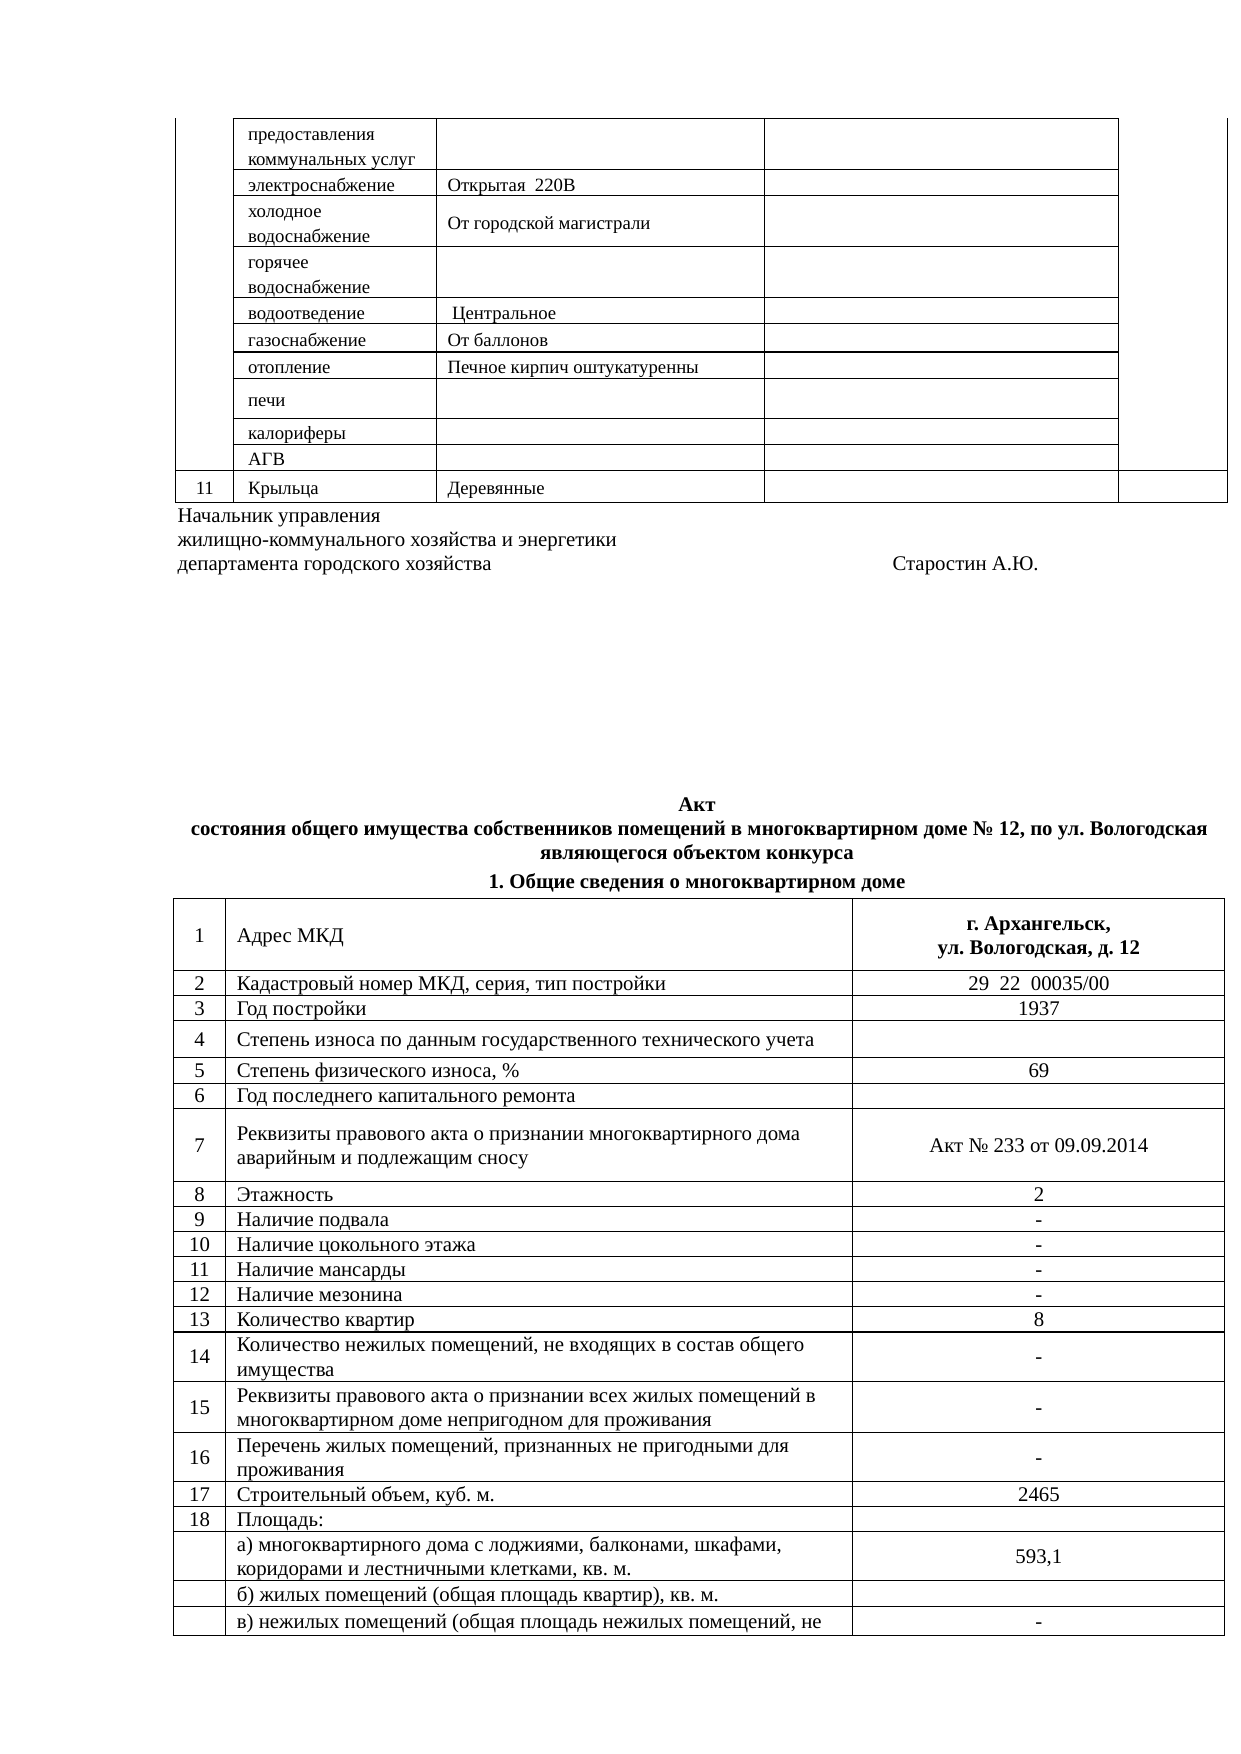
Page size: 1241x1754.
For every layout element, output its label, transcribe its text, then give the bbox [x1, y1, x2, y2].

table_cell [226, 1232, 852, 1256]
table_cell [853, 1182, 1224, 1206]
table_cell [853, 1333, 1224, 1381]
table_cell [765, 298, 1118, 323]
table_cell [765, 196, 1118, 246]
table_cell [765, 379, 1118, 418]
text Начальник управления [177, 503, 1152, 527]
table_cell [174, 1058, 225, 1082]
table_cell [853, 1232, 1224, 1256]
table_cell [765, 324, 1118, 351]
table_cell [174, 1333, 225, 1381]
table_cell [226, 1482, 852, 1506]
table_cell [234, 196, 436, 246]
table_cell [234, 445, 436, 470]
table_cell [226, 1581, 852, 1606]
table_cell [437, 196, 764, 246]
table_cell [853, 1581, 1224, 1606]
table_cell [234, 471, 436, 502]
text департамента городского хозяйства Старостин А.Ю. [177, 551, 1152, 575]
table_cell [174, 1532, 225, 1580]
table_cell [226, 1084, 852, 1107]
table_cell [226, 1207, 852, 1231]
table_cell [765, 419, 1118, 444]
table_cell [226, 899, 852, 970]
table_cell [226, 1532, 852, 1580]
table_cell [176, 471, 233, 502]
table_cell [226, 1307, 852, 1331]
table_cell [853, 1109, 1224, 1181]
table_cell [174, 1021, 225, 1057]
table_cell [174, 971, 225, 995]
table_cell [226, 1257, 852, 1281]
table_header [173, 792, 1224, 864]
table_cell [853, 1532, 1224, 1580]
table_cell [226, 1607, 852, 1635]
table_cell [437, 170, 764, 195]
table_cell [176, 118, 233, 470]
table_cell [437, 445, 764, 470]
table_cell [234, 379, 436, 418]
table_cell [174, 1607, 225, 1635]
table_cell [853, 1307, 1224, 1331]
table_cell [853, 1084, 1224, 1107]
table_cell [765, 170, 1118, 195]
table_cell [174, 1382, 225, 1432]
text жилищно-коммунального хозяйства и энергетики [177, 527, 1152, 551]
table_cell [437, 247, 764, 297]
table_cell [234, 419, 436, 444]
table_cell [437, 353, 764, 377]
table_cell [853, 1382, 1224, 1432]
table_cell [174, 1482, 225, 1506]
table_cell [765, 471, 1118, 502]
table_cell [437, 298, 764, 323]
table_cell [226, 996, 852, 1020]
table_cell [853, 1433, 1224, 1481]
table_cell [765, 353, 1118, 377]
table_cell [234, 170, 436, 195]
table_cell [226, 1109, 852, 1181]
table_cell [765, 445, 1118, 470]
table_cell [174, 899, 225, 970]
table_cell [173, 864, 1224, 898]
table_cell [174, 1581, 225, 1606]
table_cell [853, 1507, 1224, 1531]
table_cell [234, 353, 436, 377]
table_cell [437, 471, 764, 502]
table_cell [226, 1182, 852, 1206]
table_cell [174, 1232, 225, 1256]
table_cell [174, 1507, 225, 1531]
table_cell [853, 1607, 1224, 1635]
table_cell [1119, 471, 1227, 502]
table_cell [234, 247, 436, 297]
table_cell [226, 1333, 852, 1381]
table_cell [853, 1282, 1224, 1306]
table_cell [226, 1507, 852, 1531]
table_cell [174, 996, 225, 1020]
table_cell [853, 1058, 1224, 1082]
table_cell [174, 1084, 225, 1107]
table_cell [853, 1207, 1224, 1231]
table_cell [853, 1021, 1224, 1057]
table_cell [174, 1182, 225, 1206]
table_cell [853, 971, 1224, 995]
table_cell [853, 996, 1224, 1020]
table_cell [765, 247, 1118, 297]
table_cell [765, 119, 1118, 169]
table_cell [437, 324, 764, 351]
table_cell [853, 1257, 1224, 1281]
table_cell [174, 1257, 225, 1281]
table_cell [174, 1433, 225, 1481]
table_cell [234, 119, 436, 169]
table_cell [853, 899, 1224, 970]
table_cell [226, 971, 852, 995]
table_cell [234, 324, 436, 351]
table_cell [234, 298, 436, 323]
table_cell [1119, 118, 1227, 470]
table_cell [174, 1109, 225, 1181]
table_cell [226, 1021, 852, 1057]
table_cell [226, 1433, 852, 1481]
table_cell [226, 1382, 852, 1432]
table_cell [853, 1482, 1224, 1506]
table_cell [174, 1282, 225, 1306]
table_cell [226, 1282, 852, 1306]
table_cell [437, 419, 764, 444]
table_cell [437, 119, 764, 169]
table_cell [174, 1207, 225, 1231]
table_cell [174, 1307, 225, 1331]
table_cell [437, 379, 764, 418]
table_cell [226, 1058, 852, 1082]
